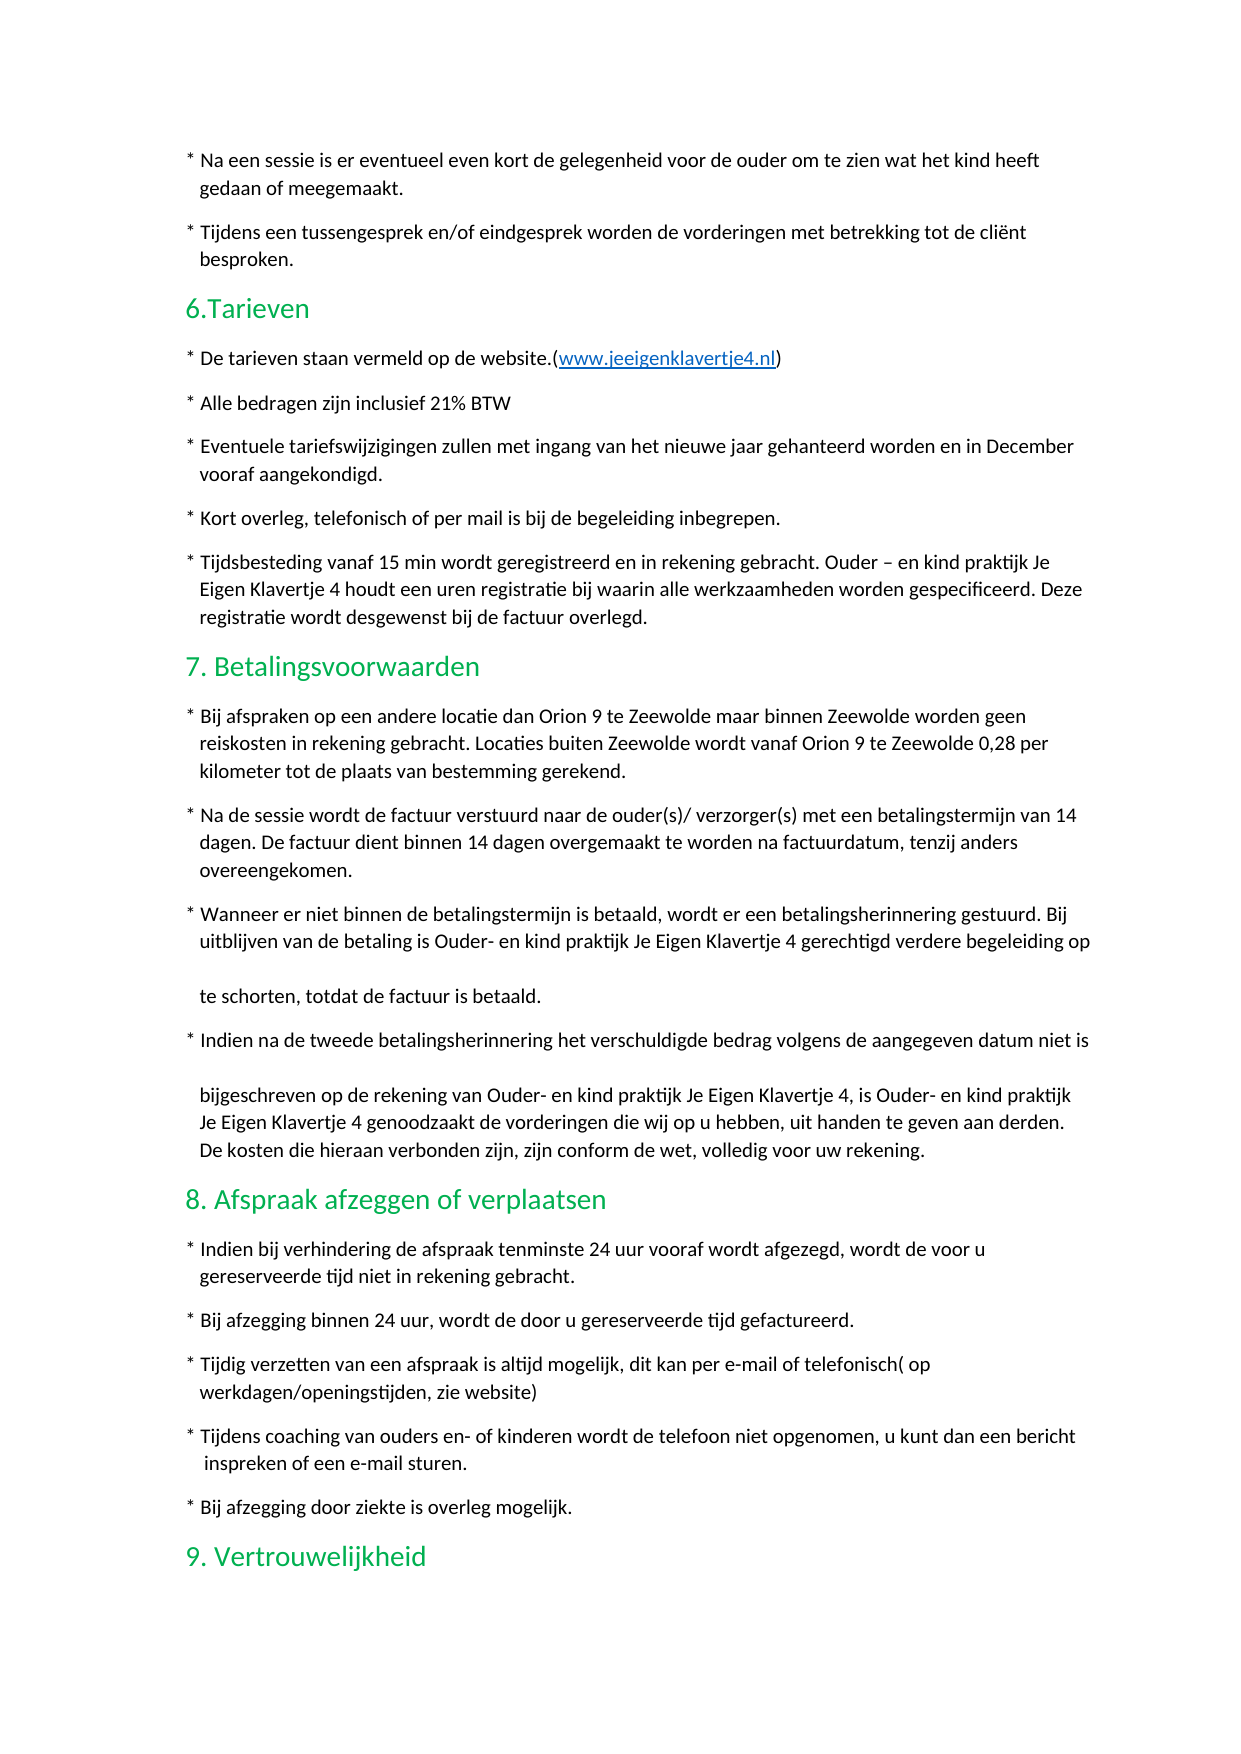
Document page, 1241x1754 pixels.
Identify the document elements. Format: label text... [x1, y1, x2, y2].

text * Eventuele tariefswijzigingen zullen met ingang van het nieuwe jaar gehanteerd worden en in December vooraf aangekondigd. [185, 434, 1093, 487]
text * Bij afspraken op een andere locatie dan Orion 9 te Zeewolde maar binnen Zeewolde worden geen reiskosten in rekening gebracht. Locaties buiten Zeewolde wordt vanaf Orion 9 te Zeewolde 0,28 per kilometer tot de plaats van bestemming gerekend. [185, 703, 1093, 783]
text * Tijdens coaching van ouders en- of kinderen wordt de telefoon niet opgenomen, u kunt dan een bericht inspreken of een e-mail sturen. [185, 1423, 1093, 1476]
text 7. Betalingsvoorwaarden [185, 648, 1093, 684]
text * Tijdsbesteding vanaf 15 min wordt geregistreerd en in rekening gebracht. Ouder – en kind praktijk Je Eigen Klavertje 4 houdt een uren registratie bij waarin alle werkzaamheden worden gespecificeerd. Deze registratie wordt desgewenst bij de factuur overlegd. [185, 549, 1093, 629]
text * Alle bedragen zijn inclusief 21% BTW [185, 390, 1093, 415]
text * Na een sessie is er eventueel even kort de gelegenheid voor de ouder om te zien wat het kind heeft gedaan of meegemaakt. [185, 148, 1093, 200]
text 6.Tarieven [185, 291, 1093, 326]
text * Bij afzegging binnen 24 uur, wordt de door u gereserveerde tijd gefactureerd. [185, 1307, 1093, 1333]
text * Indien na de tweede betalingsherinnering het verschuldigde bedrag volgens de aangegeven datum niet is bijgeschreven op de rekening van Ouder- en kind praktijk Je Eigen Klavertje 4, is Ouder- en kind praktijk Je Eigen Klavertje 4 genoodzaakt de vorderingen die wij op u hebben, uit handen te geven aan derden. De kosten die hieraan verbonden zijn, zijn conform de wet, volledig voor uw rekening. [185, 1027, 1093, 1162]
text * Indien bij verhindering de afspraak tenminste 24 uur vooraf wordt afgezegd, wordt de voor u gereserveerde tijd niet in rekening gebracht. [185, 1236, 1093, 1289]
text 8. Afspraak afzeggen of verplaatsen [185, 1181, 1093, 1216]
text * Na de sessie wordt de factuur verstuurd naar de ouder(s)/ verzorger(s) met een betalingstermijn van 14 dagen. De factuur dient binnen 14 dagen overgemaakt te worden na factuurdatum, tenzij anders overeengekomen. [185, 802, 1093, 882]
text * Tijdig verzetten van een afspraak is altijd mogelijk, dit kan per e-mail of telefonisch( op werkdagen/openingstijden, zie website) [185, 1351, 1093, 1404]
text * Tijdens een tussengesprek en/of eindgesprek worden de vorderingen met betrekking tot de cliënt besproken. [185, 219, 1093, 272]
text * Wanneer er niet binnen de betalingstermijn is betaald, wordt er een betalingsherinnering gestuurd. Bij uitblijven van de betaling is Ouder- en kind praktijk Je Eigen Klavertje 4 gerechtigd verdere begeleiding op te schorten, totdat de factuur is betaald. [185, 901, 1093, 1008]
text * Bij afzegging door ziekte is overleg mogelijk. [185, 1494, 1093, 1520]
text 9. Vertrouwelijkheid [185, 1538, 1093, 1574]
text * Kort overleg, telefonisch of per mail is bij de begeleiding inbegrepen. [185, 505, 1093, 531]
text * De tarieven staan vermeld op de website.(www.jeeigenklavertje4.nl) [185, 346, 1093, 371]
